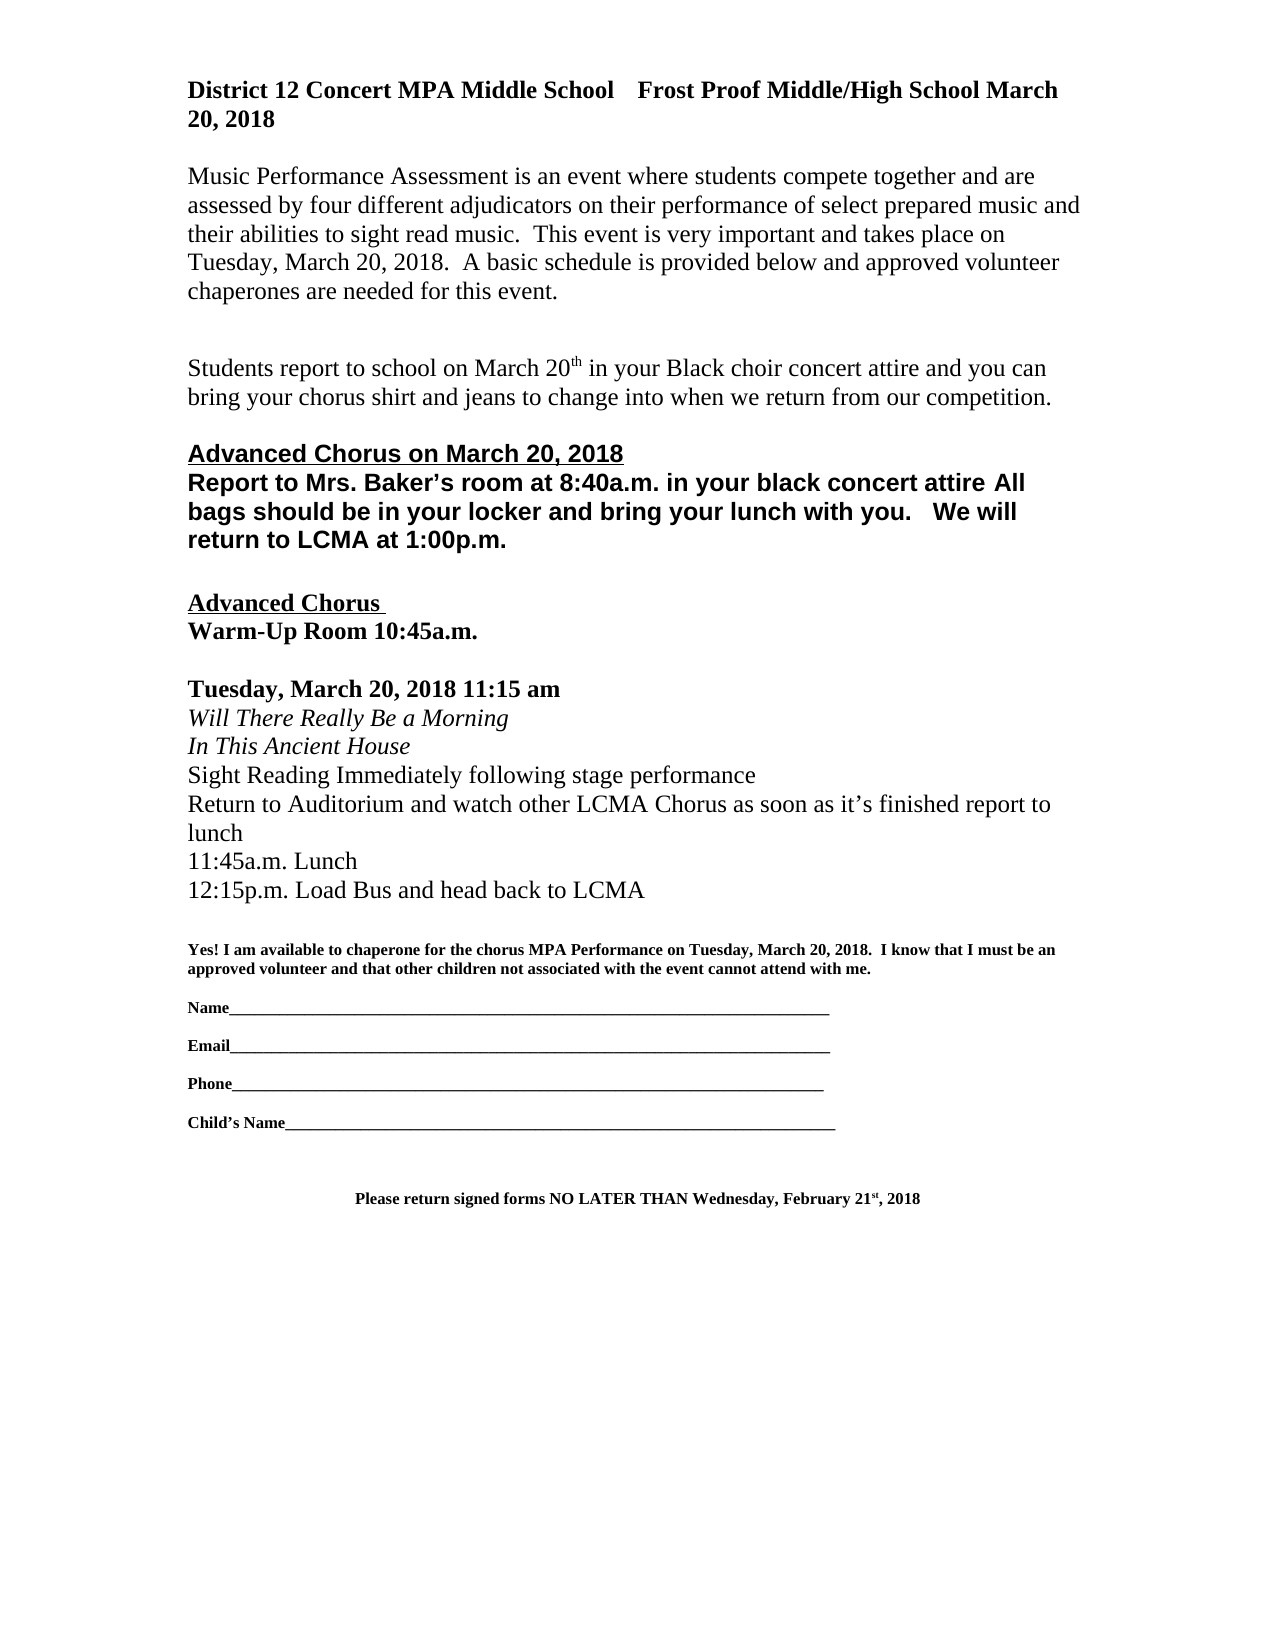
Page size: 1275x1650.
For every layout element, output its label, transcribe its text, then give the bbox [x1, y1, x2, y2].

text Warm-Up Room 10:45a.m. [187, 616, 1087, 645]
text Please return signed forms NO LATER THAN Wednesday, February 21st, 2018 [187, 1189, 1087, 1208]
text 12:15p.m. Load Bus and head back to LCMA [187, 875, 1087, 904]
text Music Performance Assessment is an event where students compete together and are assessed by four different adjudicators on their performance of select prepared music and their abilities to sight read music. This event is very important and takes place on Tuesday, March 20, 2018. A basic schedule is provided below and approved volunteer chaperones are needed for this event. [187, 161, 1087, 305]
text Students report to school on March 20th in your Black choir concert attire and you can bring your chorus shirt and jeans to change into when we return from our competition. [187, 353, 1087, 410]
text Will There Really Be a Morning [187, 703, 1087, 731]
text 11:45a.m. Lunch [187, 846, 1087, 875]
text Child’s Name__________________________________________________________________ [187, 1112, 1087, 1132]
text Email________________________________________________________________________ [187, 1036, 1087, 1055]
text Tuesday, March 20, 2018 11:15 am [187, 674, 1087, 703]
text Yes! I am available to chaperone for the chorus MPA Performance on Tuesday, March 20, 2018. I know that I must be an approved volunteer and that other children not associated with the event cannot attend with me. [187, 940, 1087, 978]
text Sight Reading Immediately following stage performance [187, 760, 1087, 789]
text Advanced Chorus on March 20, 2018 [187, 439, 1087, 468]
text In This Ancient House [187, 731, 1087, 760]
text Return to Auditorium and watch other LCMA Chorus as soon as it’s finished report to lunch [187, 789, 1087, 846]
text Advanced Chorus [187, 588, 1087, 616]
text Name________________________________________________________________________ [187, 997, 1087, 1017]
text Phone_______________________________________________________________________ [187, 1074, 1087, 1093]
text Report to Mrs. Baker’s room at 8:40a.m. in your black concert attire All bags should be in your locker and bring your lunch with you. We will return to LCMA at 1:00p.m. [187, 468, 1087, 554]
text District 12 Concert MPA Middle School Frost Proof Middle/High School March 20, 2018 [187, 75, 1087, 132]
